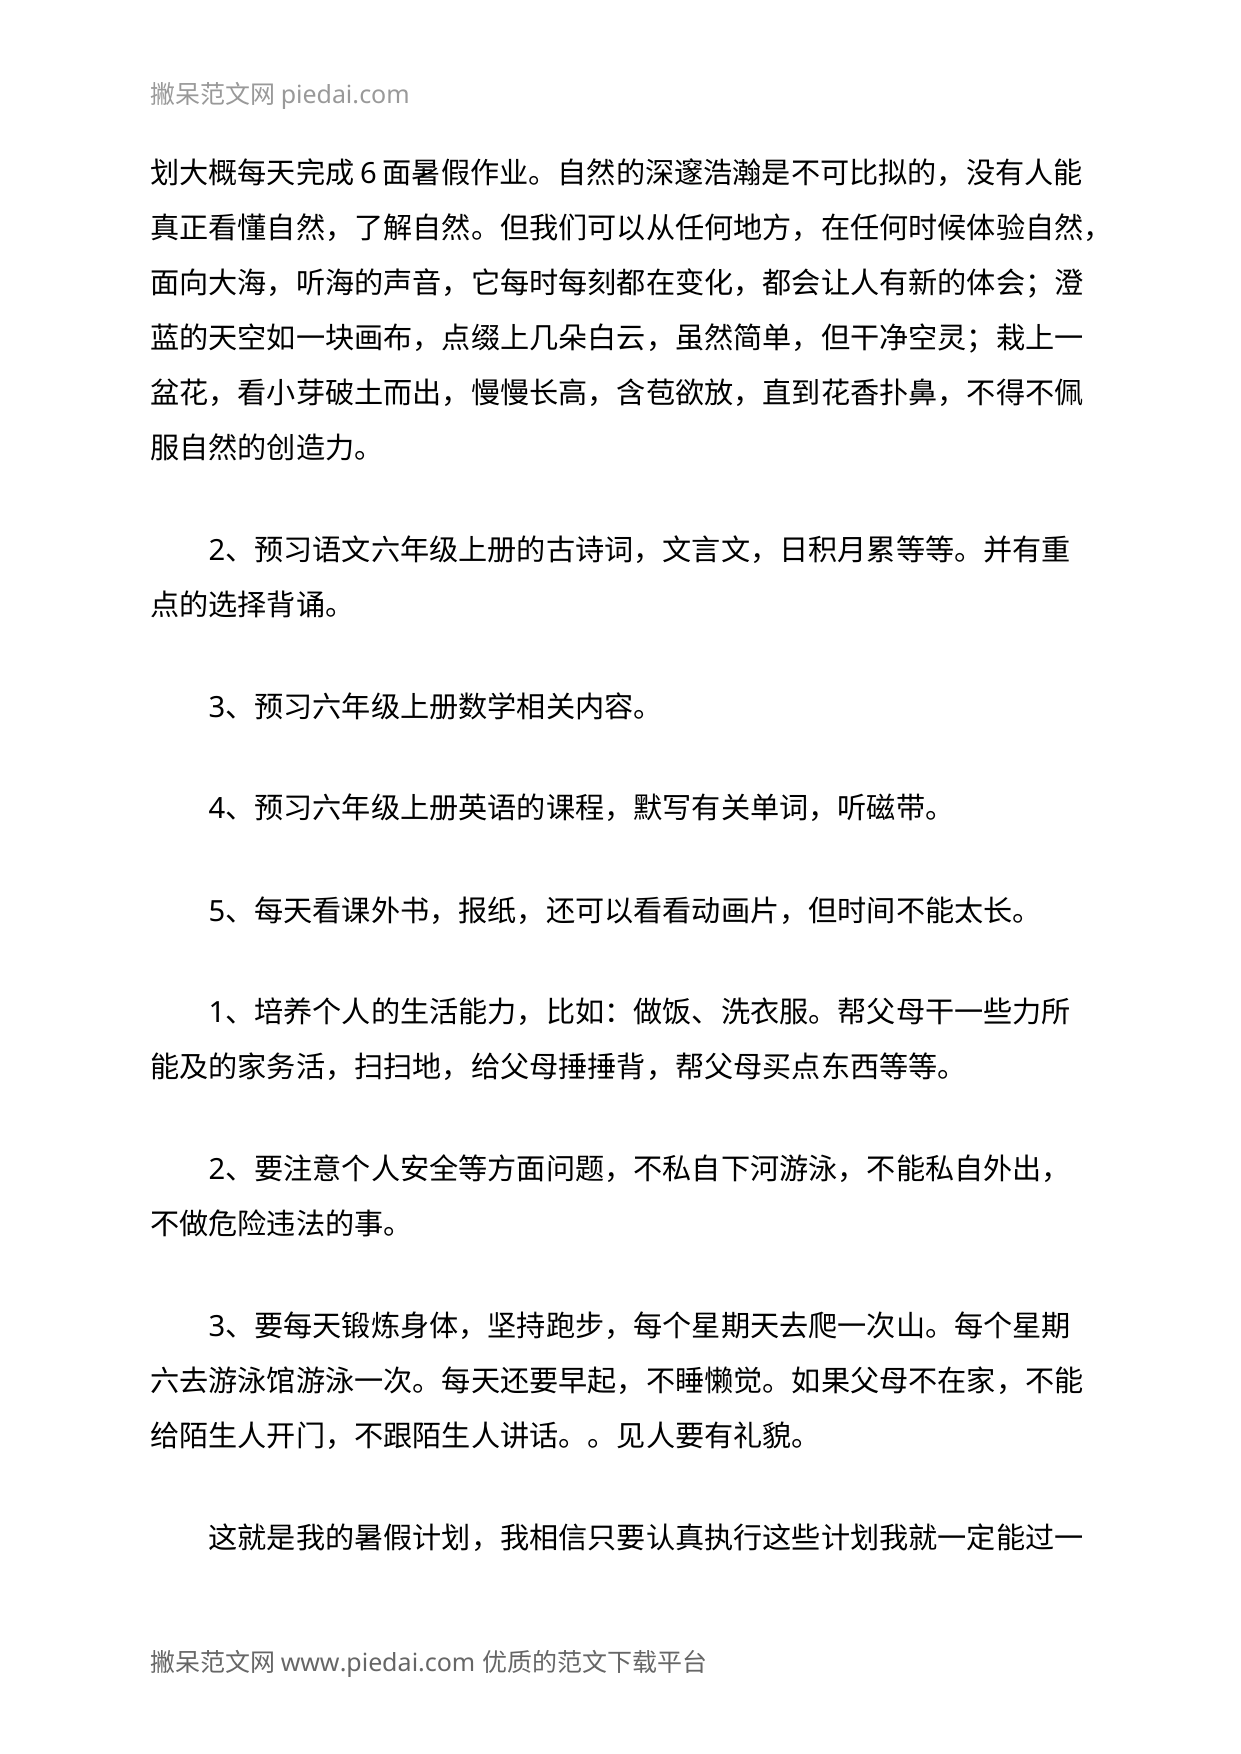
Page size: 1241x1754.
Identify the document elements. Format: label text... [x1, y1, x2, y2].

text 3、要每天锻炼身体，坚持跑步，每个星期天去爬一次山。每个星期六去游泳馆游泳一次。每天还要早起，不睡懒觉。如果父母不在家，不能给陌生人开门，不跟陌生人讲话。。见人要有礼貌。 [150, 1303, 1090, 1455]
text 2、要注意个人安全等方面问题，不私自下河游泳，不能私自外出，不做危险违法的事。 [150, 1146, 1090, 1243]
text 5、每天看课外书，报纸，还可以看看动画片，但时间不能太长。 [150, 887, 1090, 929]
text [150, 150, 1090, 467]
text 1、培养个人的生活能力，比如：做饭、洗衣服。帮父母干一些力所能及的家务活，扫扫地，给父母捶捶背，帮父母买点东西等等。 [150, 989, 1090, 1086]
text 4、预习六年级上册英语的课程，默写有关单词，听磁带。 [150, 785, 1090, 827]
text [150, 1514, 1090, 1557]
text 2、预习语文六年级上册的古诗词，文言文，日积月累等等。并有重点的选择背诵。 [150, 526, 1090, 624]
text 3、预习六年级上册数学相关内容。 [150, 683, 1090, 726]
